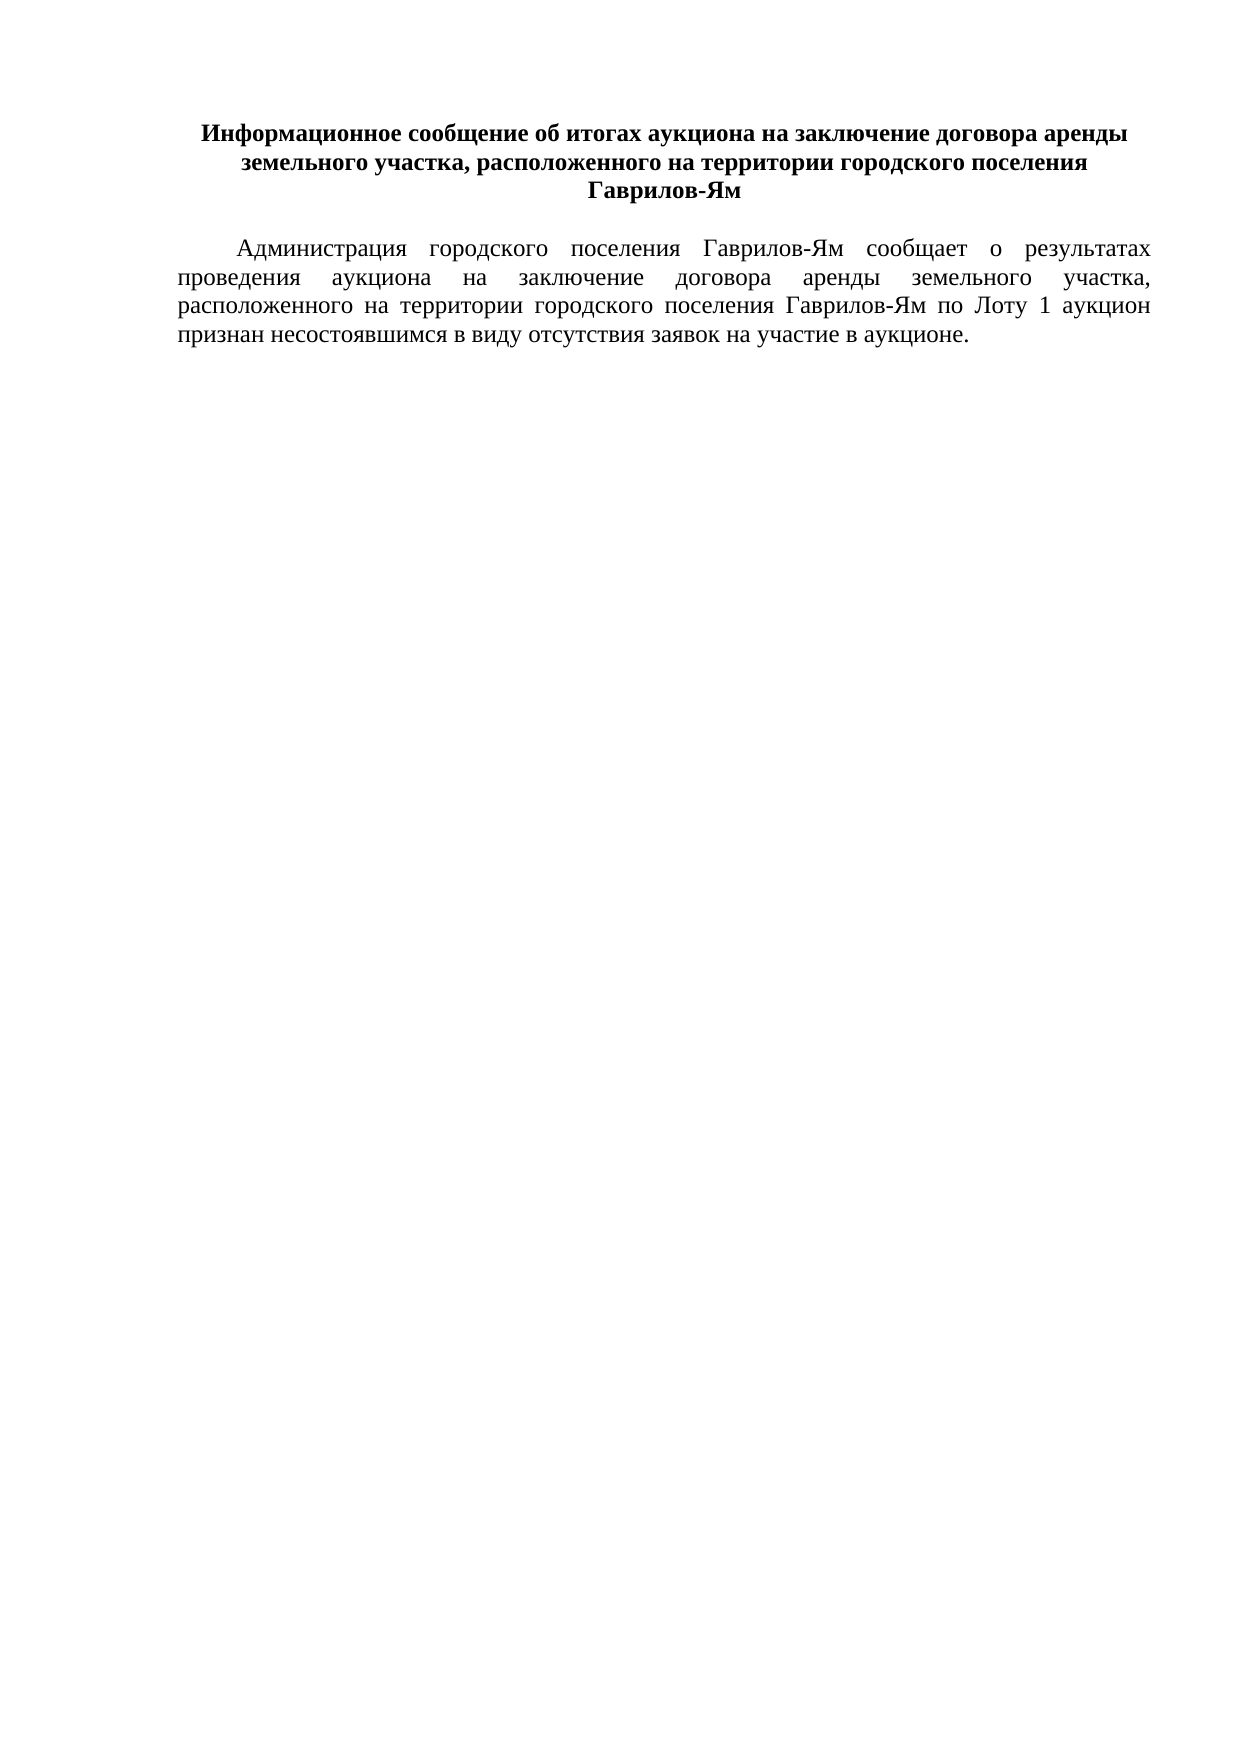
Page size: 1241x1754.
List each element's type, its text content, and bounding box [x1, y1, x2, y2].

text Гаврилов-Ям [177, 176, 1152, 204]
text Администрация городского поселения Гаврилов-Ям сообщает о результатах проведения аукциона на заключение договора аренды земельного участка, расположенного на территории городского поселения Гаврилов-Ям по Лоту 1 аукцион признан несостоявшимся в виду отсутствия заявок на участие в аукционе. [177, 233, 1152, 348]
text Информационное сообщение об итогах аукциона на заключение договора аренды земельного участка, расположенного на территории городского поселения [177, 118, 1152, 176]
